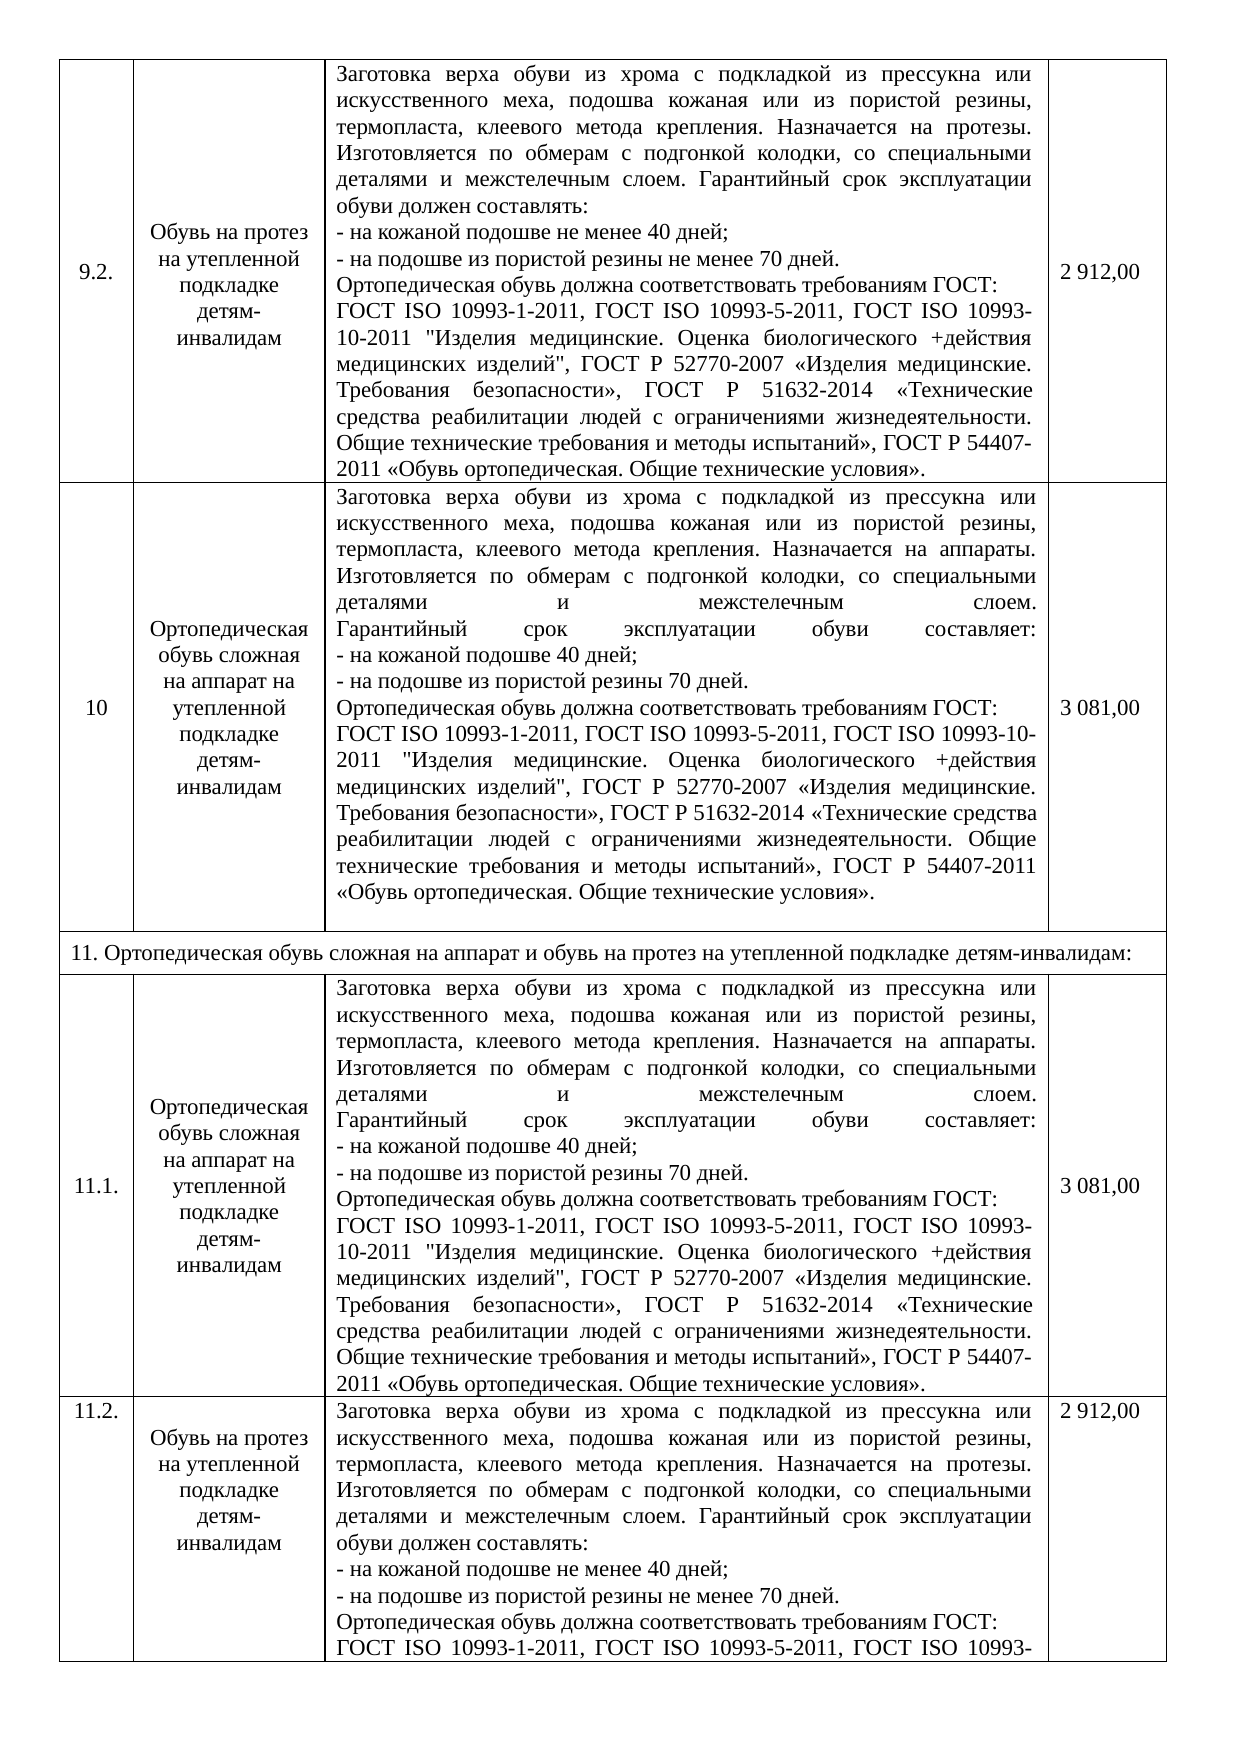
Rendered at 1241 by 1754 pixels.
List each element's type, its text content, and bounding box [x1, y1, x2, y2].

table_cell 11. Ортопедическая обувь сложная на аппарат и обувь на протез на утепленной подкладке детям-инвалидам: [60, 932, 1166, 973]
table_cell 3 081,00 [1049, 975, 1166, 1396]
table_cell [326, 1397, 1048, 1661]
table_cell Заготовка верха обуви из хрома с подкладкой из прессукна или искусственного меха, подошва кожаная или из пористой резины, термопласта, клеевого метода крепления. Назначается на аппараты. Изготовляется по обмерам с подгонкой колодки, со специальными деталями и межстелечным слоем. Гарантийный срок эксплуатации обуви составляет: - на кожаной подошве 40 дней; - на подошве из пористой резины 70 дней. Ортопедическая обувь должна соответствовать требованиям ГОСТ: ГОСТ ISO 10993-1-2011, ГОСТ ISO 10993-5-2011, ГОСТ ISO 10993-10-2011 "Изделия медицинские. Оценка биологического +действия медицинских изделий", ГОСТ Р 52770-2007 «Изделия медицинские. Требования безопасности», ГОСТ Р 51632-2014 «Технические средства реабилитации людей с ограничениями жизнедеятельности. Общие технические требования и методы испытаний», ГОСТ Р 54407-2011 «Обувь ортопедическая. Общие технические условия». [326, 483, 1048, 931]
table_cell 11.1. [60, 975, 133, 1396]
table_cell Обувь на протез на утепленной подкладке детям-инвалидам [134, 60, 324, 482]
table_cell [134, 1397, 324, 1661]
table_cell 10 [60, 483, 133, 931]
table_cell 9.2. [60, 60, 133, 482]
table_cell 2 912,00 [1049, 1397, 1166, 1661]
table_cell 2 912,00 [1049, 60, 1166, 482]
table_cell 3 081,00 [1049, 483, 1166, 931]
table_cell Ортопедическая обувь сложная на аппарат на утепленной подкладке детям-инвалидам [134, 975, 324, 1396]
table_cell Заготовка верха обуви из хрома с подкладкой из прессукна или искусственного меха, подошва кожаная или из пористой резины, термопласта, клеевого метода крепления. Назначается на аппараты. Изготовляется по обмерам с подгонкой колодки, со специальными деталями и межстелечным слоем. Гарантийный срок эксплуатации обуви составляет: - на кожаной подошве 40 дней; - на подошве из пористой резины 70 дней. Ортопедическая обувь должна соответствовать требованиям ГОСТ: ГОСТ ISO 10993-1-2011, ГОСТ ISO 10993-5-2011, ГОСТ ISO 10993-10-2011 "Изделия медицинские. Оценка биологического +действия медицинских изделий", ГОСТ Р 52770-2007 «Изделия медицинские. Требования безопасности», ГОСТ Р 51632-2014 «Технические средства реабилитации людей с ограничениями жизнедеятельности. Общие технические требования и методы испытаний», ГОСТ Р 54407-2011 «Обувь ортопедическая. Общие технические условия». [326, 975, 1048, 1396]
table_cell 11.2. [60, 1397, 133, 1661]
table_cell Ортопедическая обувь сложная на аппарат на утепленной подкладке детям-инвалидам [134, 483, 324, 931]
